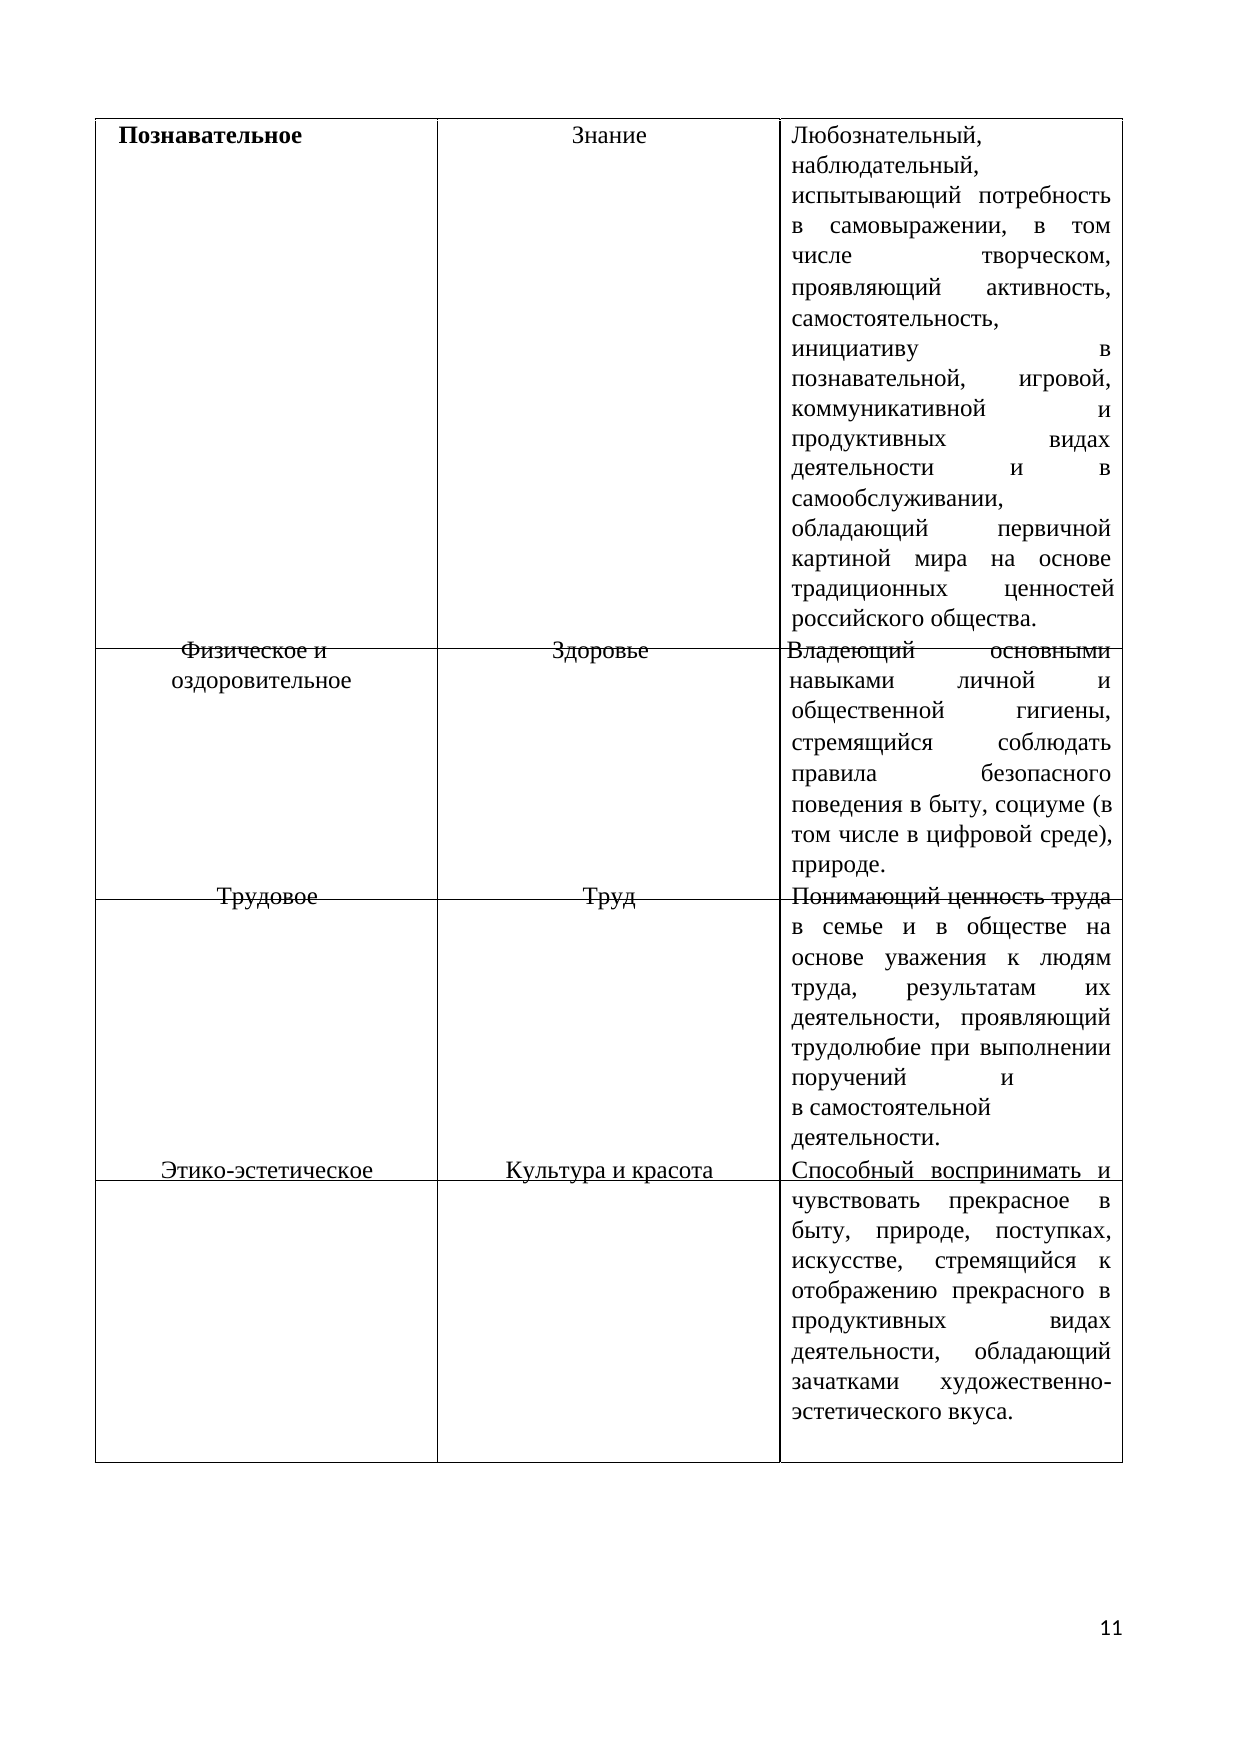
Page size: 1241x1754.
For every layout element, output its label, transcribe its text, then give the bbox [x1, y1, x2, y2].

text общественной стремящийся правила [791, 696, 951, 786]
text зачатками художественно-эстетического вкуса. [791, 1366, 1117, 1425]
text числе проявляющий [791, 241, 948, 300]
text видах [1049, 424, 1154, 452]
text Этико-эстетическое Культура и красота Способный воспринимать и чувствовать прекрасное в быту, природе, поступках, искусстве, стремящийся к отображению прекрасного в [161, 1155, 1117, 1304]
text 11 [1099, 1613, 1154, 1641]
text продуктивных деятельности, [791, 1306, 952, 1364]
text деятельности и в самообслуживании, обладающий первичной картиной мира на основе традиционных ценностей российского общества. [791, 452, 1117, 632]
text видах обладающий [967, 1306, 1111, 1364]
text Физическое и Здоровье Владеющий основными оздоровительное навыками личной и [170, 635, 1111, 694]
text гигиены, соблюдать безопасного [974, 696, 1111, 786]
text в игровой, и [1012, 333, 1111, 422]
text Трудовое Труд Понимающий ценность труда в семье и в обществе на основе уважения к людям труда, результатам их деятельности, проявляющий трудолюбие при выполнении поручений и в самостоятельной деятельности. [216, 881, 1117, 1151]
text поведения в быту, социуме (в том числе в цифровой среде), природе. [791, 789, 1113, 878]
text творческом, активность, [975, 241, 1111, 300]
text самостоятельность, инициативу познавательной, коммуникативной продуктивных [791, 303, 1005, 452]
text Познавательное Знание Любознательный, наблюдательный, испытывающий потребность в самовыражении, в том [118, 120, 1117, 239]
